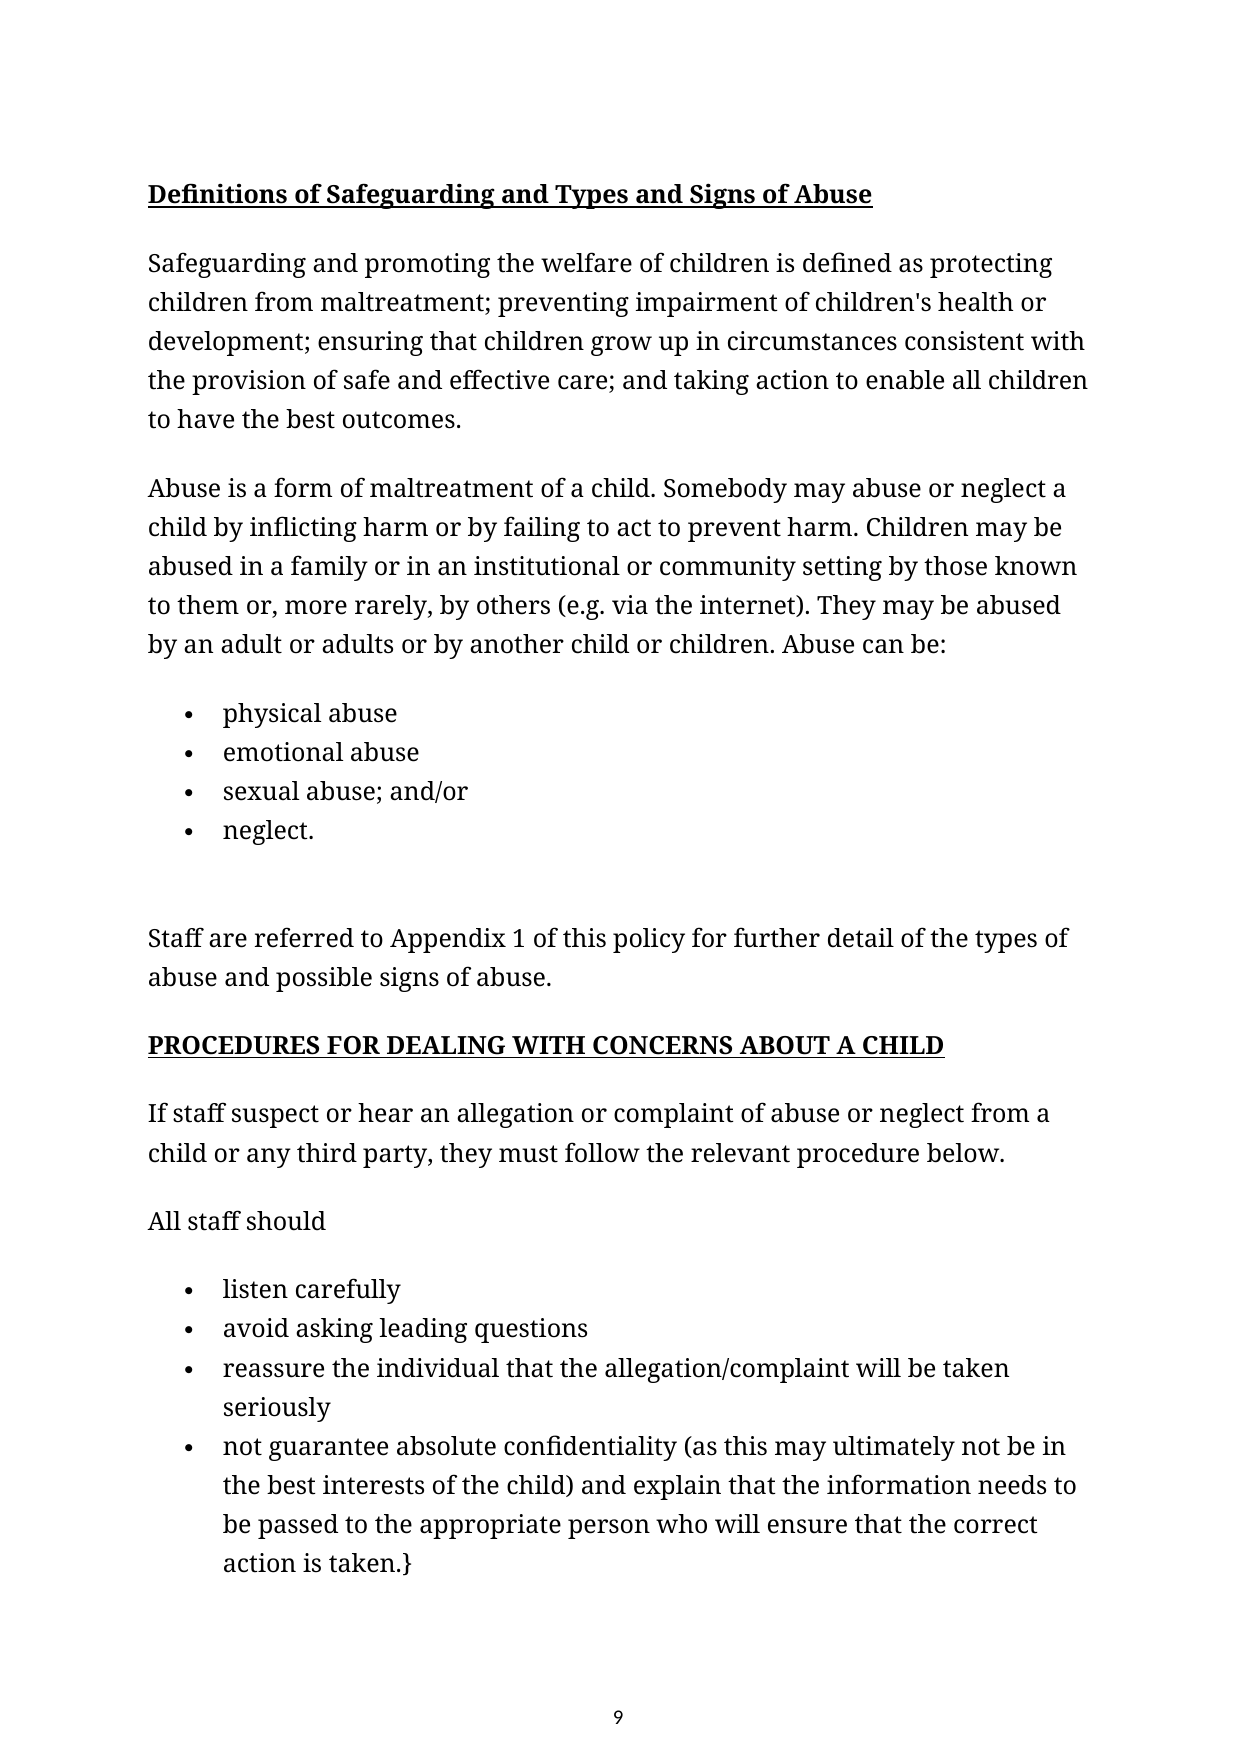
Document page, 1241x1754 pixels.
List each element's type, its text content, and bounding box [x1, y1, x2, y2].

text Abuse is a form of maltreatment of a child. Somebody may abuse or neglect a child by inflicting harm or by failing to act to prevent harm. Children may be abused in a family or in an institutional or community setting by those known to them or, more rarely, by others (e.g. via the internet). They may be abused by an adult or adults or by another child or children. Abuse can be: [148, 470, 1092, 661]
subtitle Definitions of Safeguarding and Types and Signs of Abuse [148, 177, 1092, 211]
text If staff suspect or hear an allegation or complaint of abuse or neglect from a child or any third party, they must follow the relevant procedure below. [148, 1096, 1092, 1169]
text Safeguarding and promoting the welfare of children is defined as protecting children from maltreatment; preventing impairment of children's health or development; ensuring that children grow up in circumstances consistent with the provision of safe and effective care; and taking action to enable all children to have the best outcomes. [148, 245, 1092, 436]
subtitle PROCEDURES FOR DEALING WITH CONCERNS ABOUT A CHILD [148, 1028, 1092, 1062]
list not guarantee absolute confidentiality (as this may ultimately not be in the best interests of the child) and explain that the information needs to be passed to the appropriate person who will ensure that the correct action is taken.} [185, 1428, 1092, 1580]
list sexual abuse; and/or [185, 773, 1092, 808]
text All staff should [148, 1203, 1092, 1238]
list physical abuse [185, 695, 1092, 729]
list neglect. [185, 813, 1092, 847]
list listen carefully [185, 1272, 1092, 1306]
list emotional abuse [185, 734, 1092, 768]
list reassure the individual that the allegation/complaint will be taken seriously [185, 1350, 1092, 1423]
text Staff are referred to Appendix 1 of this policy for further detail of the types of abuse and possible signs of abuse. [148, 881, 1092, 993]
list avoid asking leading questions [185, 1311, 1092, 1345]
